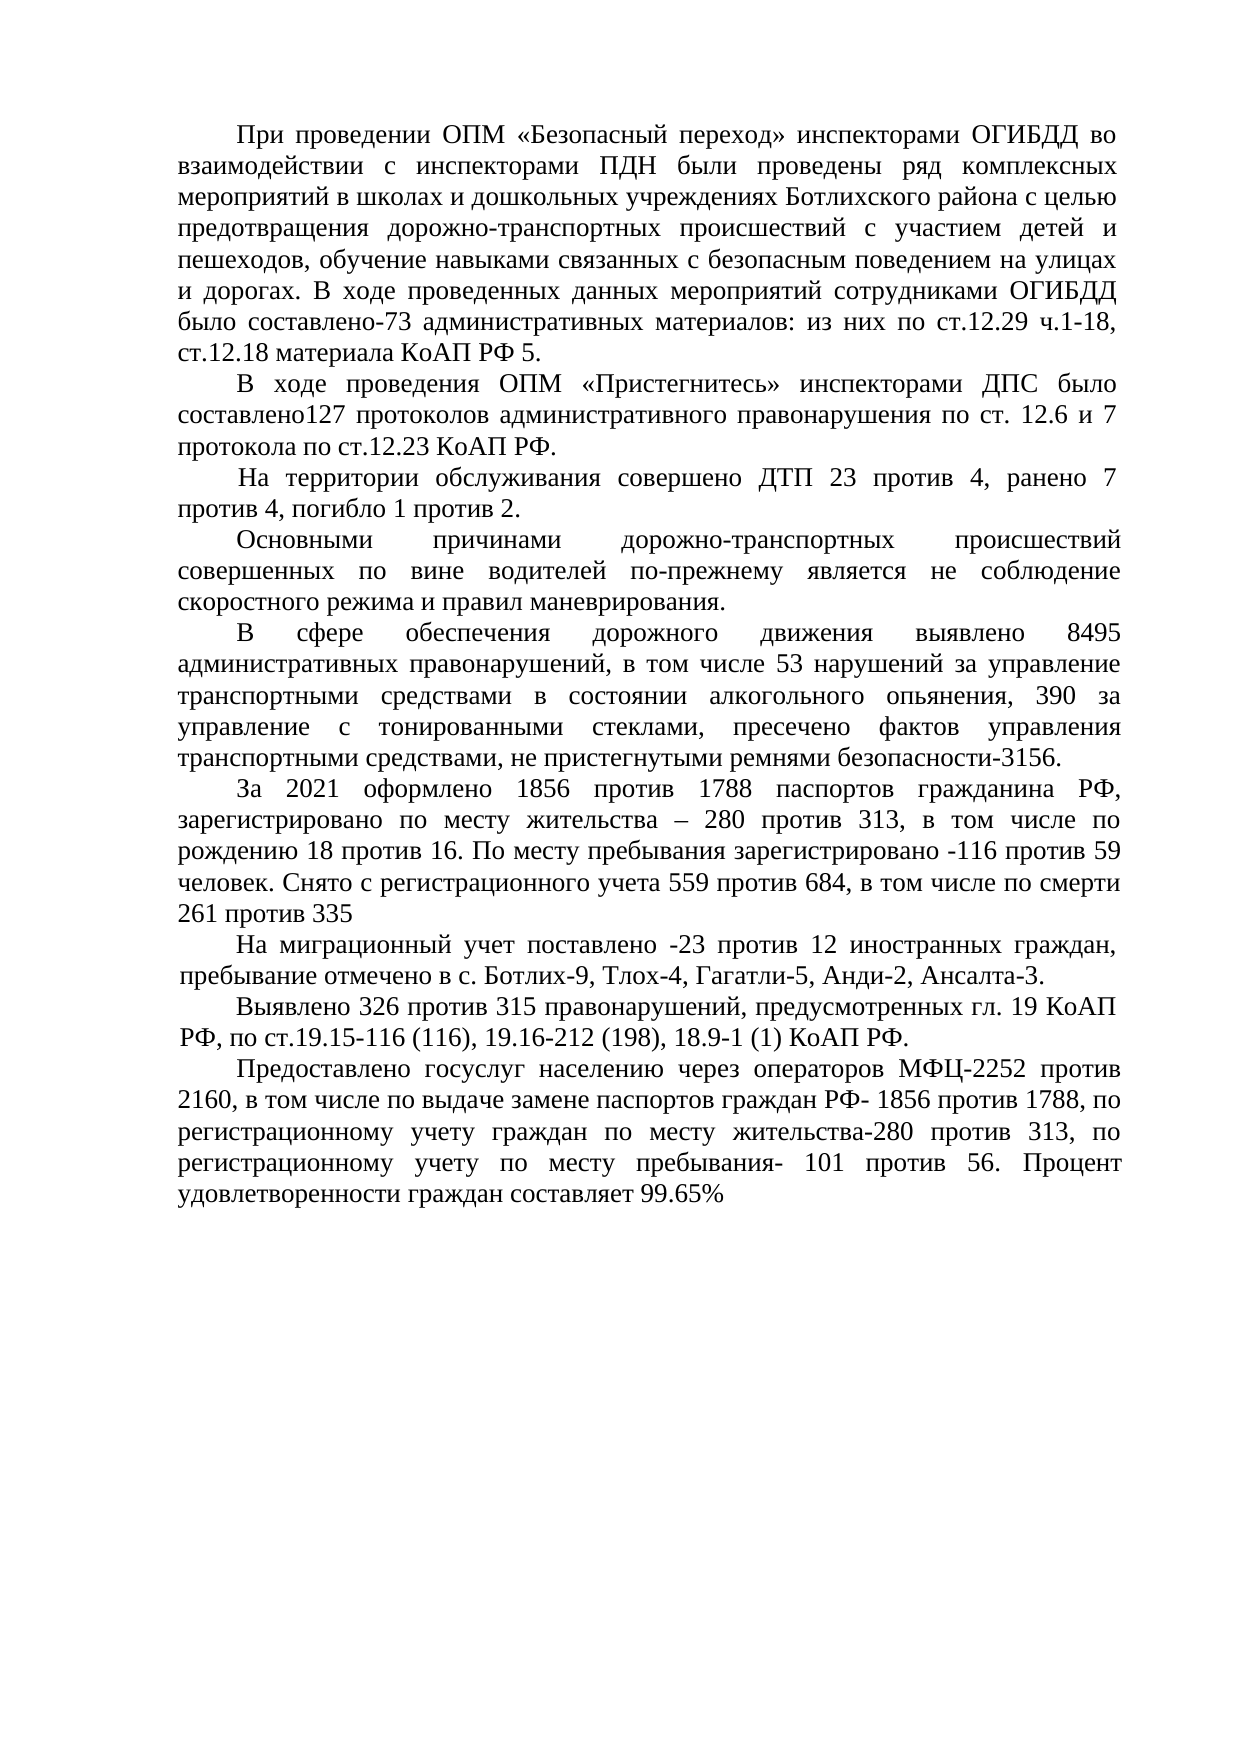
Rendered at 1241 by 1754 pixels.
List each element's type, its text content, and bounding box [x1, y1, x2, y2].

text При проведении ОПМ «Безопасный переход» инспекторами ОГИБДД во взаимодействии с инспекторами ПДН были проведены ряд комплексных мероприятий в школах и дошкольных учреждениях Ботлихского района с целью предотвращения дорожно-транспортных происшествий с участием детей и пешеходов, обучение навыками связанных с безопасным поведением на улицах и дорогах. В ходе проведенных данных мероприятий сотрудниками ОГИБДД было составлено-73 административных материалов: из них по ст.12.29 ч.1-18, ст.12.18 материала КоАП РФ 5. [177, 118, 1118, 367]
text За 2021 оформлено 1856 против 1788 паспортов гражданина РФ, зарегистрировано по месту жительства – 280 против 313, в том числе по рождению 18 против 16. По месту пребывания зарегистрировано -116 против 59 человек. Снято с регистрационного учета 559 против 684, в том числе по смерти 261 против 335 [177, 772, 1122, 928]
text На территории обслуживания совершено ДТП 23 против 4, ранено 7 против 4, погибло 1 против 2. [177, 461, 1118, 523]
text В сфере обеспечения дорожного движения выявлено 8495 административных правонарушений, в том числе 53 нарушений за управление транспортными средствами в состоянии алкогольного опьянения, 390 за управление с тонированными стеклами, пресечено фактов управления транспортными средствами, не пристегнутыми ремнями безопасности-3156. [177, 616, 1122, 772]
text На миграционный учет поставлено -23 против 12 иностранных граждан, пребывание отмечено в с. Ботлих-9, Тлох-4, Гагатли-5, Анди-2, Ансалта-3. [179, 928, 1118, 990]
text Выявлено 326 против 315 правонарушений, предусмотренных гл. 19 КоАП РФ, по ст.19.15-116 (116), 19.16-212 (198), 18.9-1 (1) КоАП РФ. [179, 990, 1118, 1052]
text Предоставлено госуслуг населению через операторов МФЦ-2252 против 2160, в том числе по выдаче замене паспортов граждан РФ- 1856 против 1788, по регистрационному учету граждан по месту жительства-280 против 313, по регистрационному учету по месту пребывания- 101 против 56. Процент удовлетворенности граждан составляет 99.65% [177, 1052, 1122, 1208]
text Основными причинами дорожно-транспортных происшествий совершенных по вине водителей по-прежнему является не соблюдение скоростного режима и правил маневрирования. [177, 523, 1122, 616]
text В ходе проведения ОПМ «Пристегнитесь» инспекторами ДПС было составлено127 протоколов административного правонарушения по ст. 12.6 и 7 протокола по ст.12.23 КоАП РФ. [177, 367, 1118, 461]
